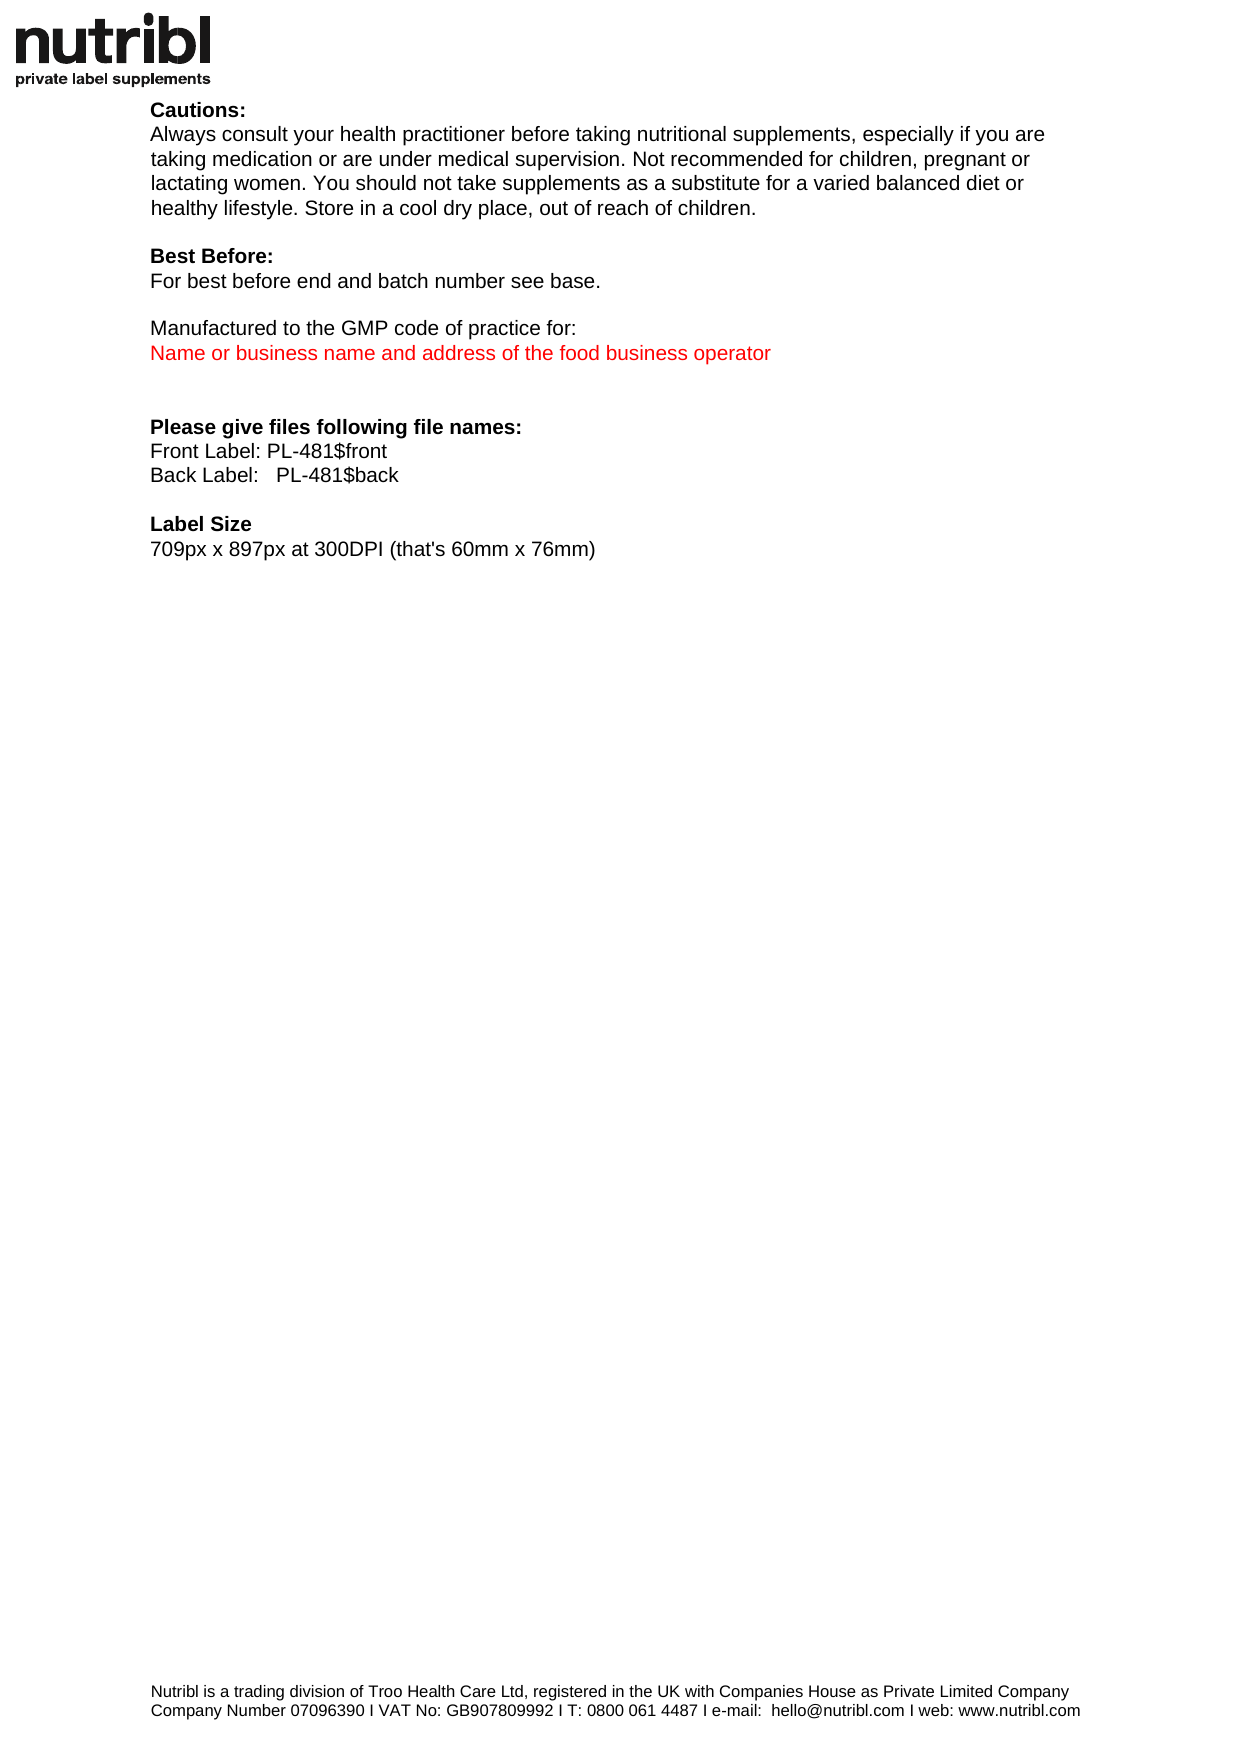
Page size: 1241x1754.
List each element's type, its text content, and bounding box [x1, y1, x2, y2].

text Manufactured to the GMP code of practice for: [150, 316, 1090, 340]
text Name or business name and address of the food business operator [150, 341, 1090, 364]
text Front Label: PL-481$front [150, 439, 1090, 463]
text Always consult your health practitioner before taking nutritional supplements, especially if you are taking medication or are under medical supervision. Not recommended for children, pregnant or lactating women. You should not take supplements as a substitute for a varied balanced diet or healthy lifestyle. Store in a cool dry place, out of reach of children. [150, 122, 1090, 219]
text Please give files following file names: [150, 414, 1090, 438]
text Best Before: [150, 244, 1090, 268]
text Cautions: [150, 98, 1090, 122]
text Back Label: PL-481$back [150, 463, 1090, 487]
text For best before end and batch number see base. [150, 268, 1090, 292]
text 709px x 897px at 300DPI (that's 60mm x 76mm) [150, 536, 1090, 560]
text Label Size [150, 512, 1090, 536]
